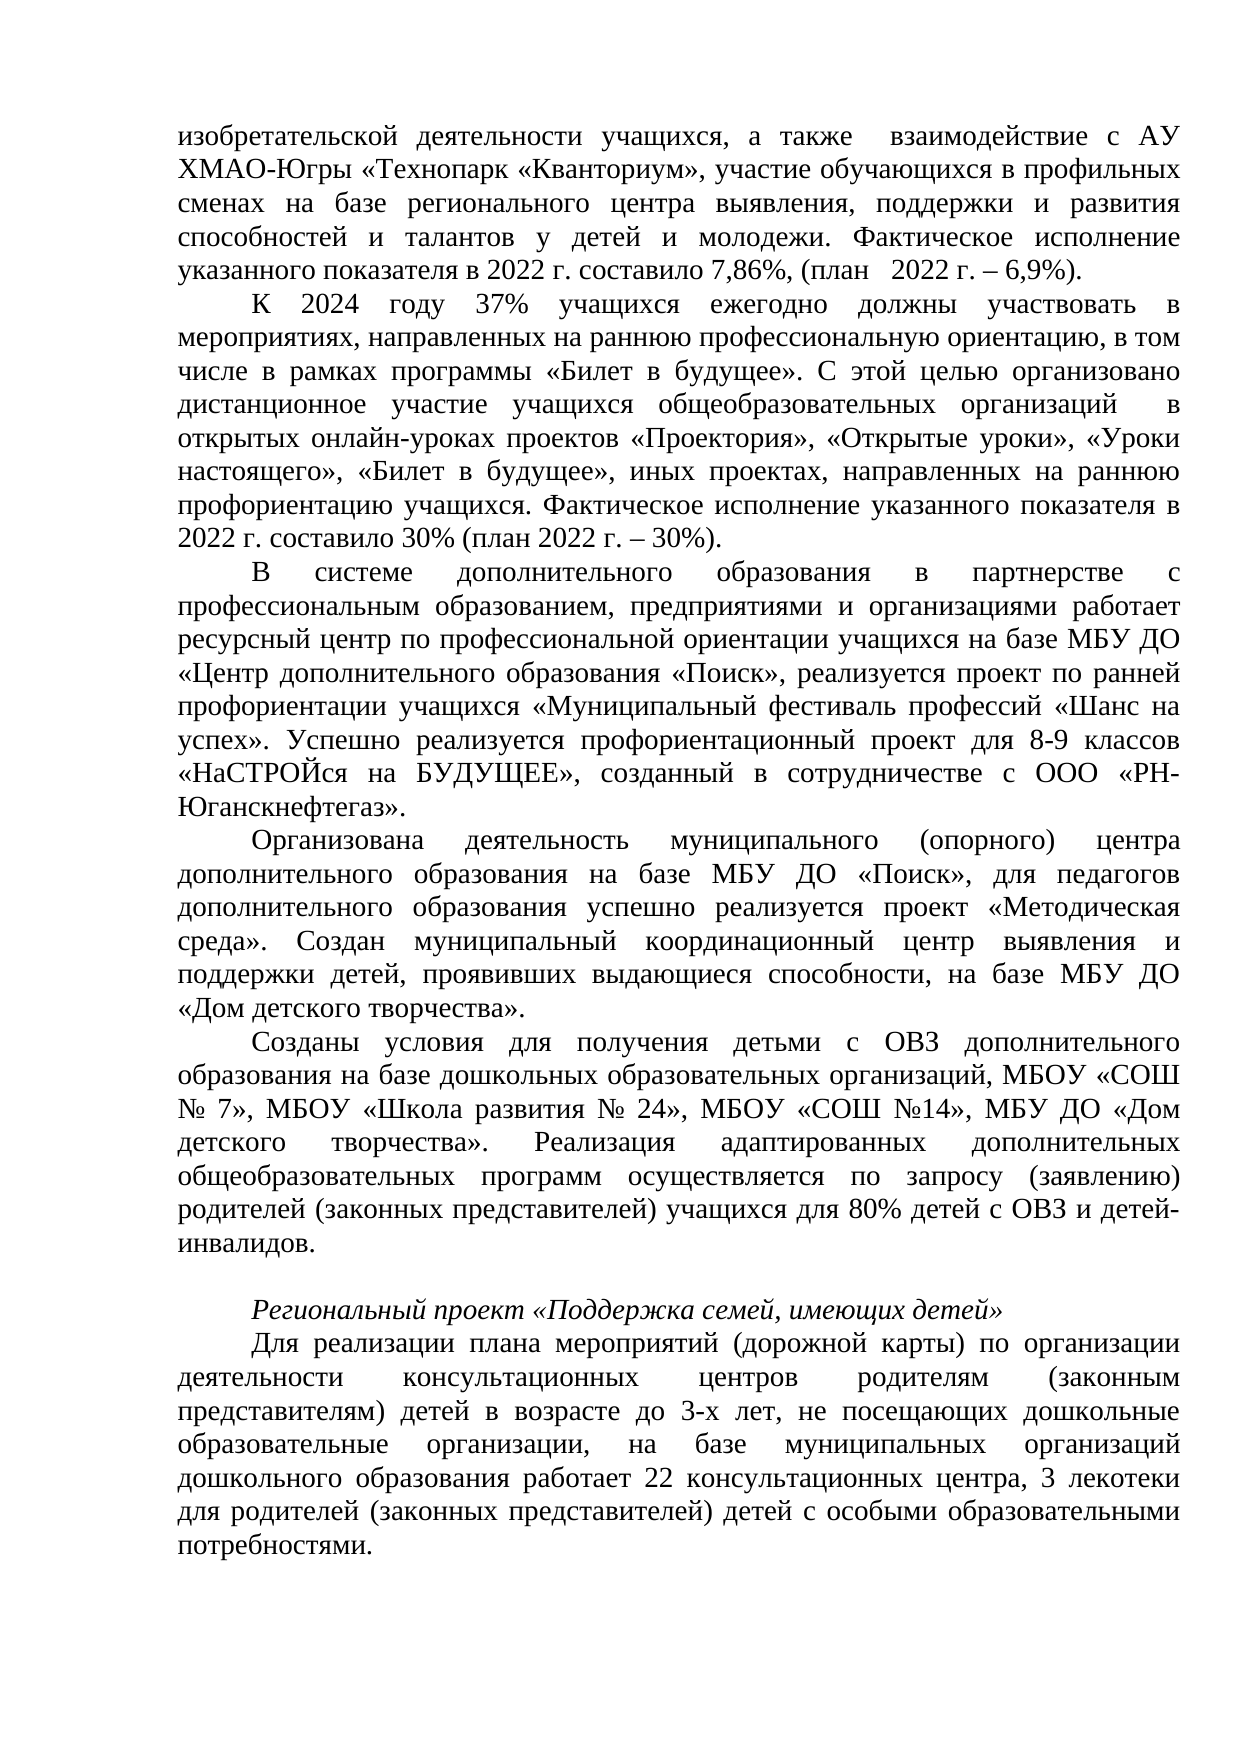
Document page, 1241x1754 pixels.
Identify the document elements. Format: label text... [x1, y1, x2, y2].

text Для реализации плана мероприятий (дорожной карты) по организации деятельности консультационных центров родителям (законным представителям) детей в возрасте до 3-х лет, не посещающих дошкольные образовательные организации, на базе муниципальных организаций дошкольного образования работает 22 консультационных центра, 3 лекотеки для родителей (законных представителей) детей с особыми образовательными потребностями. [177, 1326, 1181, 1625]
text К 2024 году 37% учащихся ежегодно должны участвовать в мероприятиях, направленных на раннюю профессиональную ориентацию, в том числе в рамках программы «Билет в будущее». С этой целью организовано дистанционное участие учащихся общеобразовательных организаций в открытых онлайн-уроках проектов «Проектория», «Открытые уроки», «Уроки настоящего», «Билет в будущее», иных проектах, направленных на раннюю профориентацию учащихся. Фактическое исполнение указанного показателя в 2022 г. составило 30% (план 2022 г. – 30%). [177, 286, 1181, 554]
text Организована деятельность муниципального (опорного) центра дополнительного образования на базе МБУ ДО «Поиск», для педагогов дополнительного образования успешно реализуется проект «Методическая среда». Создан муниципальный координационный центр выявления и поддержки детей, проявивших выдающиеся способности, на базе МБУ ДО «Дом детского творчества». [177, 822, 1181, 1024]
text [177, 118, 1181, 286]
text Созданы условия для получения детьми с ОВЗ дополнительного образования на базе дошкольных образовательных организаций, МБОУ «СОШ № 7», МБОУ «Школа развития № 24», МБОУ «СОШ №14», МБУ ДО «Дом детского творчества». Реализация адаптированных дополнительных общеобразовательных программ осуществляется по запросу (заявлению) родителей (законных представителей) учащихся для 80% детей с ОВЗ и детей-инвалидов. [177, 1024, 1181, 1258]
text В системе дополнительного образования в партнерстве с профессиональным образованием, предприятиями и организациями работает ресурсный центр по профессиональной ориентации учащихся на базе МБУ ДО «Центр дополнительного образования «Поиск», реализуется проект по ранней профориентации учащихся «Муниципальный фестиваль профессий «Шанс на успех». Успешно реализуется профориентационный проект для 8-9 классов «НаСТРОЙся на БУДУЩЕЕ», созданный в сотрудничестве с ООО «РН-Юганскнефтегаз». [177, 554, 1181, 822]
text Региональный проект «Поддержка семей, имеющих детей» [177, 1292, 1181, 1326]
